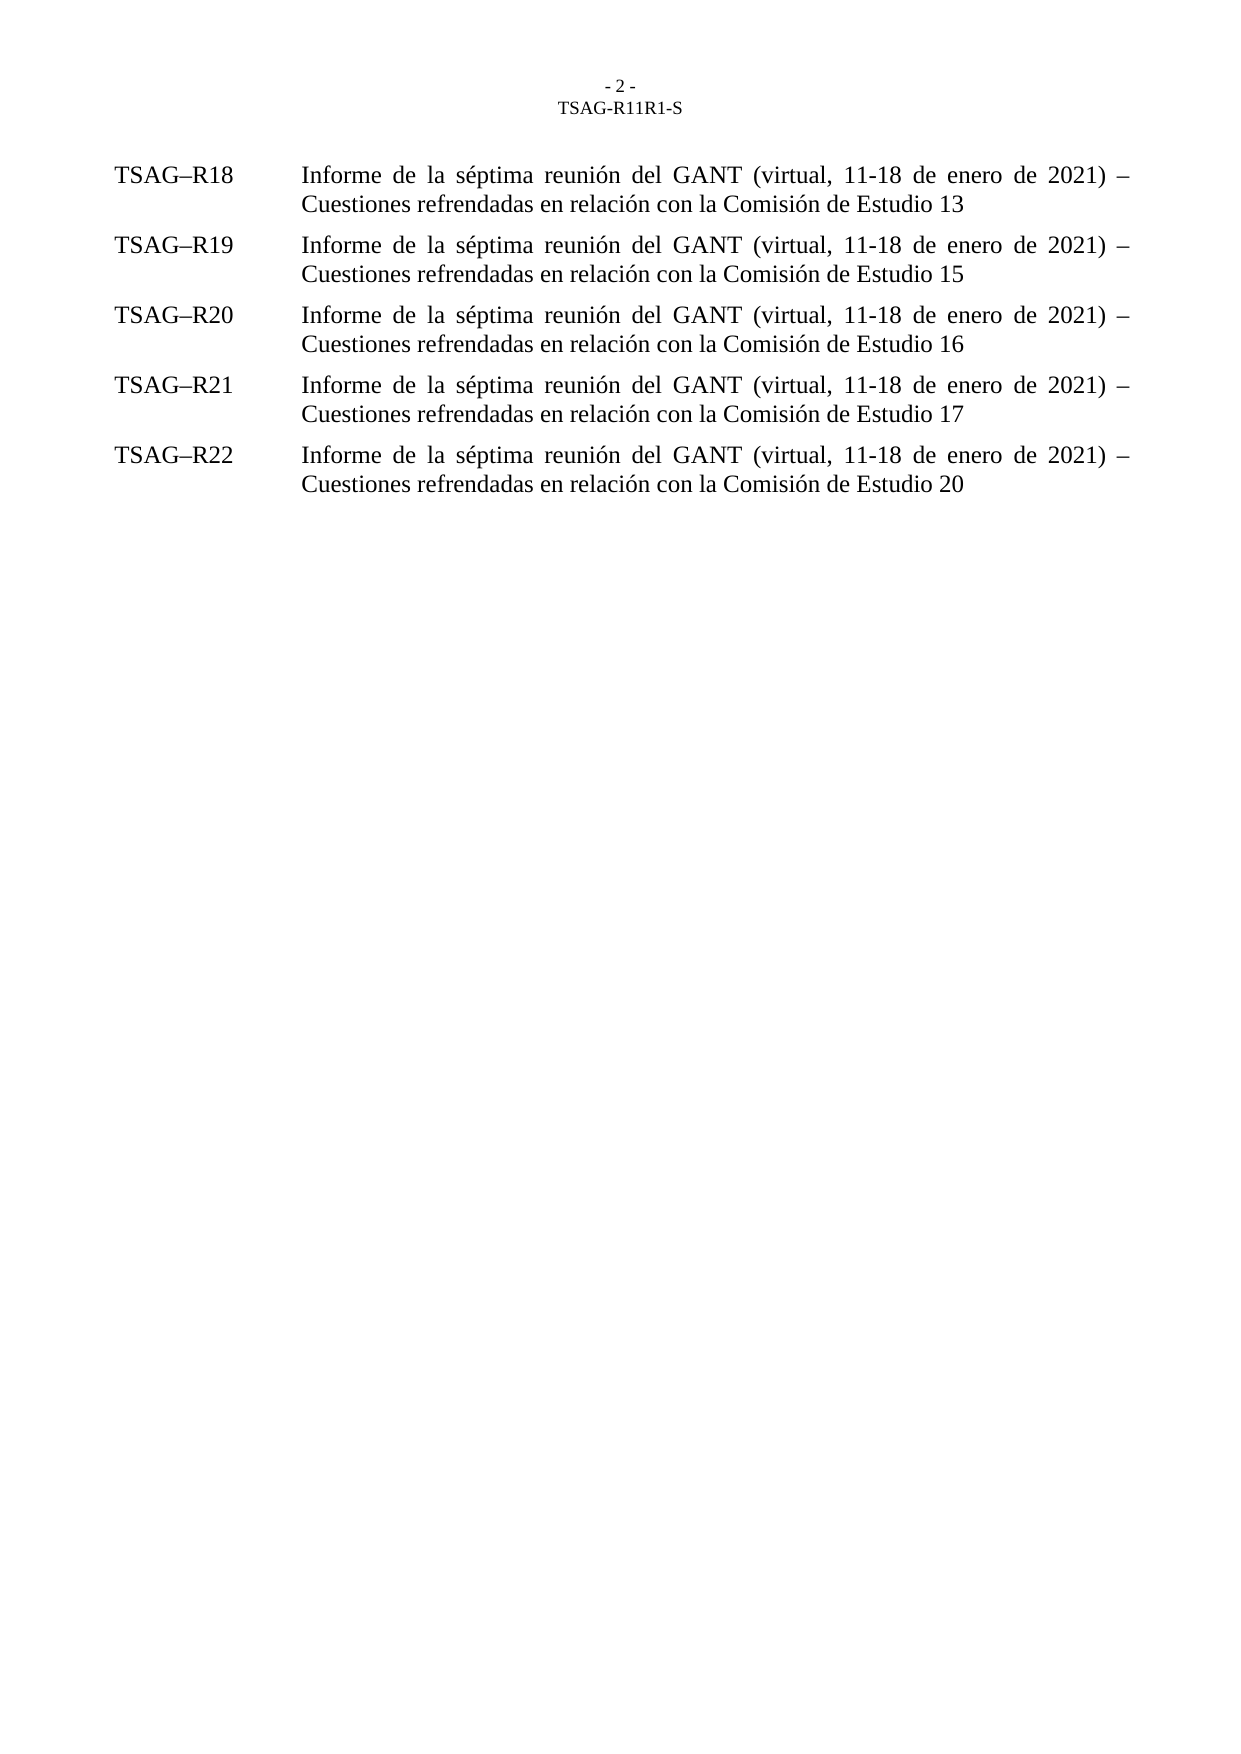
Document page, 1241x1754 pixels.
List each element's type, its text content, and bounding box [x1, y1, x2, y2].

table_cell Informe de la séptima reunión del GANT (virtual, 11-18 de enero de 2021) – Cuestiones refrendadas en relación con la Comisión de Estudio 13 [295, 148, 1137, 218]
table_cell Informe de la séptima reunión del GANT (virtual, 11-18 de enero de 2021) – Cuestiones refrendadas en relación con la Comisión de Estudio 17 [295, 358, 1137, 428]
table_cell TSAG–R20 [103, 288, 295, 358]
table_cell Informe de la séptima reunión del GANT (virtual, 11-18 de enero de 2021) – Cuestiones refrendadas en relación con la Comisión de Estudio 16 [295, 288, 1137, 358]
table_cell TSAG–R18 [103, 148, 295, 218]
table_cell Informe de la séptima reunión del GANT (virtual, 11-18 de enero de 2021) – Cuestiones refrendadas en relación con la Comisión de Estudio 15 [295, 218, 1137, 288]
table_cell TSAG–R19 [103, 218, 295, 288]
table_cell TSAG–R21 [103, 358, 295, 428]
table_cell Informe de la séptima reunión del GANT (virtual, 11-18 de enero de 2021) – Cuestiones refrendadas en relación con la Comisión de Estudio 20 [295, 428, 1137, 498]
table_cell TSAG–R22 [103, 428, 295, 498]
